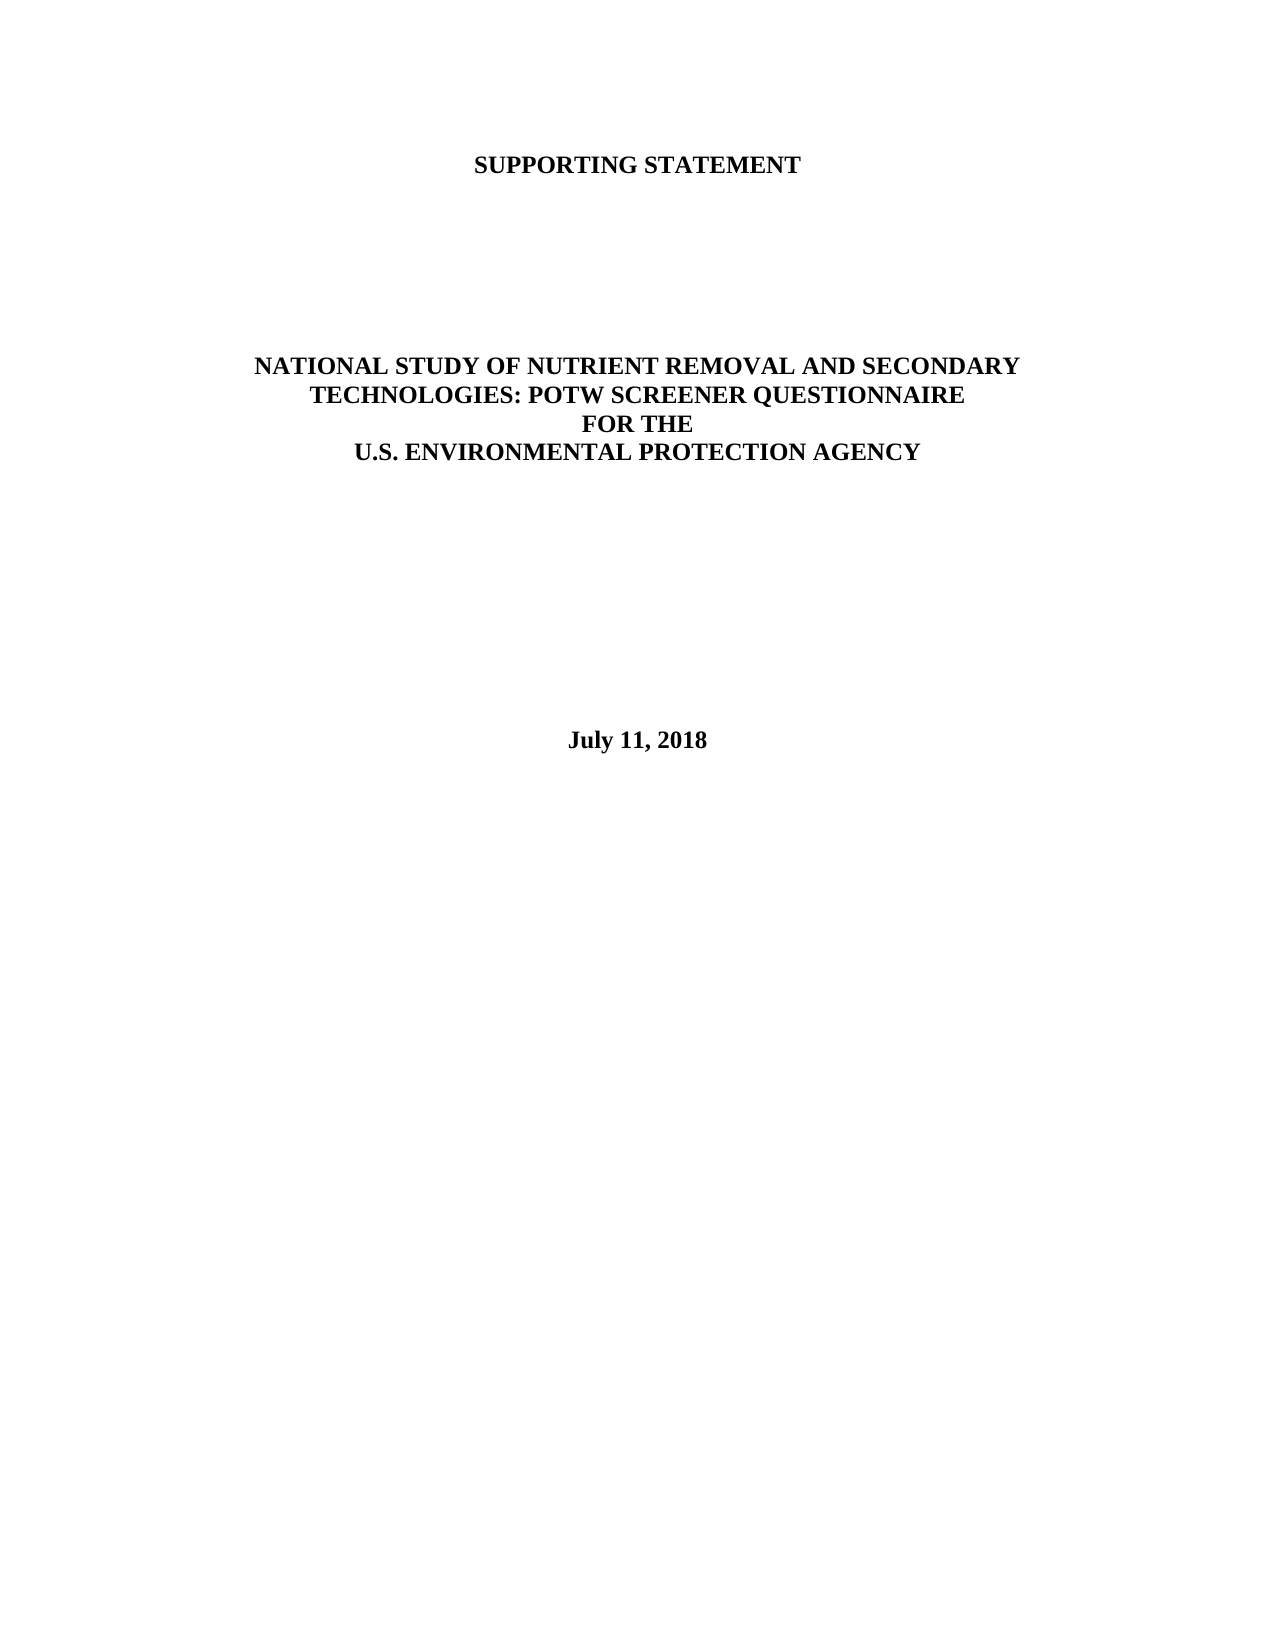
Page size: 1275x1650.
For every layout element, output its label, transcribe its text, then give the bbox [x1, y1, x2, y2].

text SUPPORTING STATEMENT [150, 150, 1125, 179]
text ENVIRONMENTAL PROTECTION AGENCY [150, 437, 1125, 466]
text FOR THE [150, 409, 1125, 437]
text July 11, 2018 [150, 725, 1125, 754]
text NATIONAL STUDY OF NUTRIENT REMOVAL AND SECONDARY TECHNOLOGIES: POTW SCREENER QUESTIONNAIRE [150, 351, 1125, 409]
